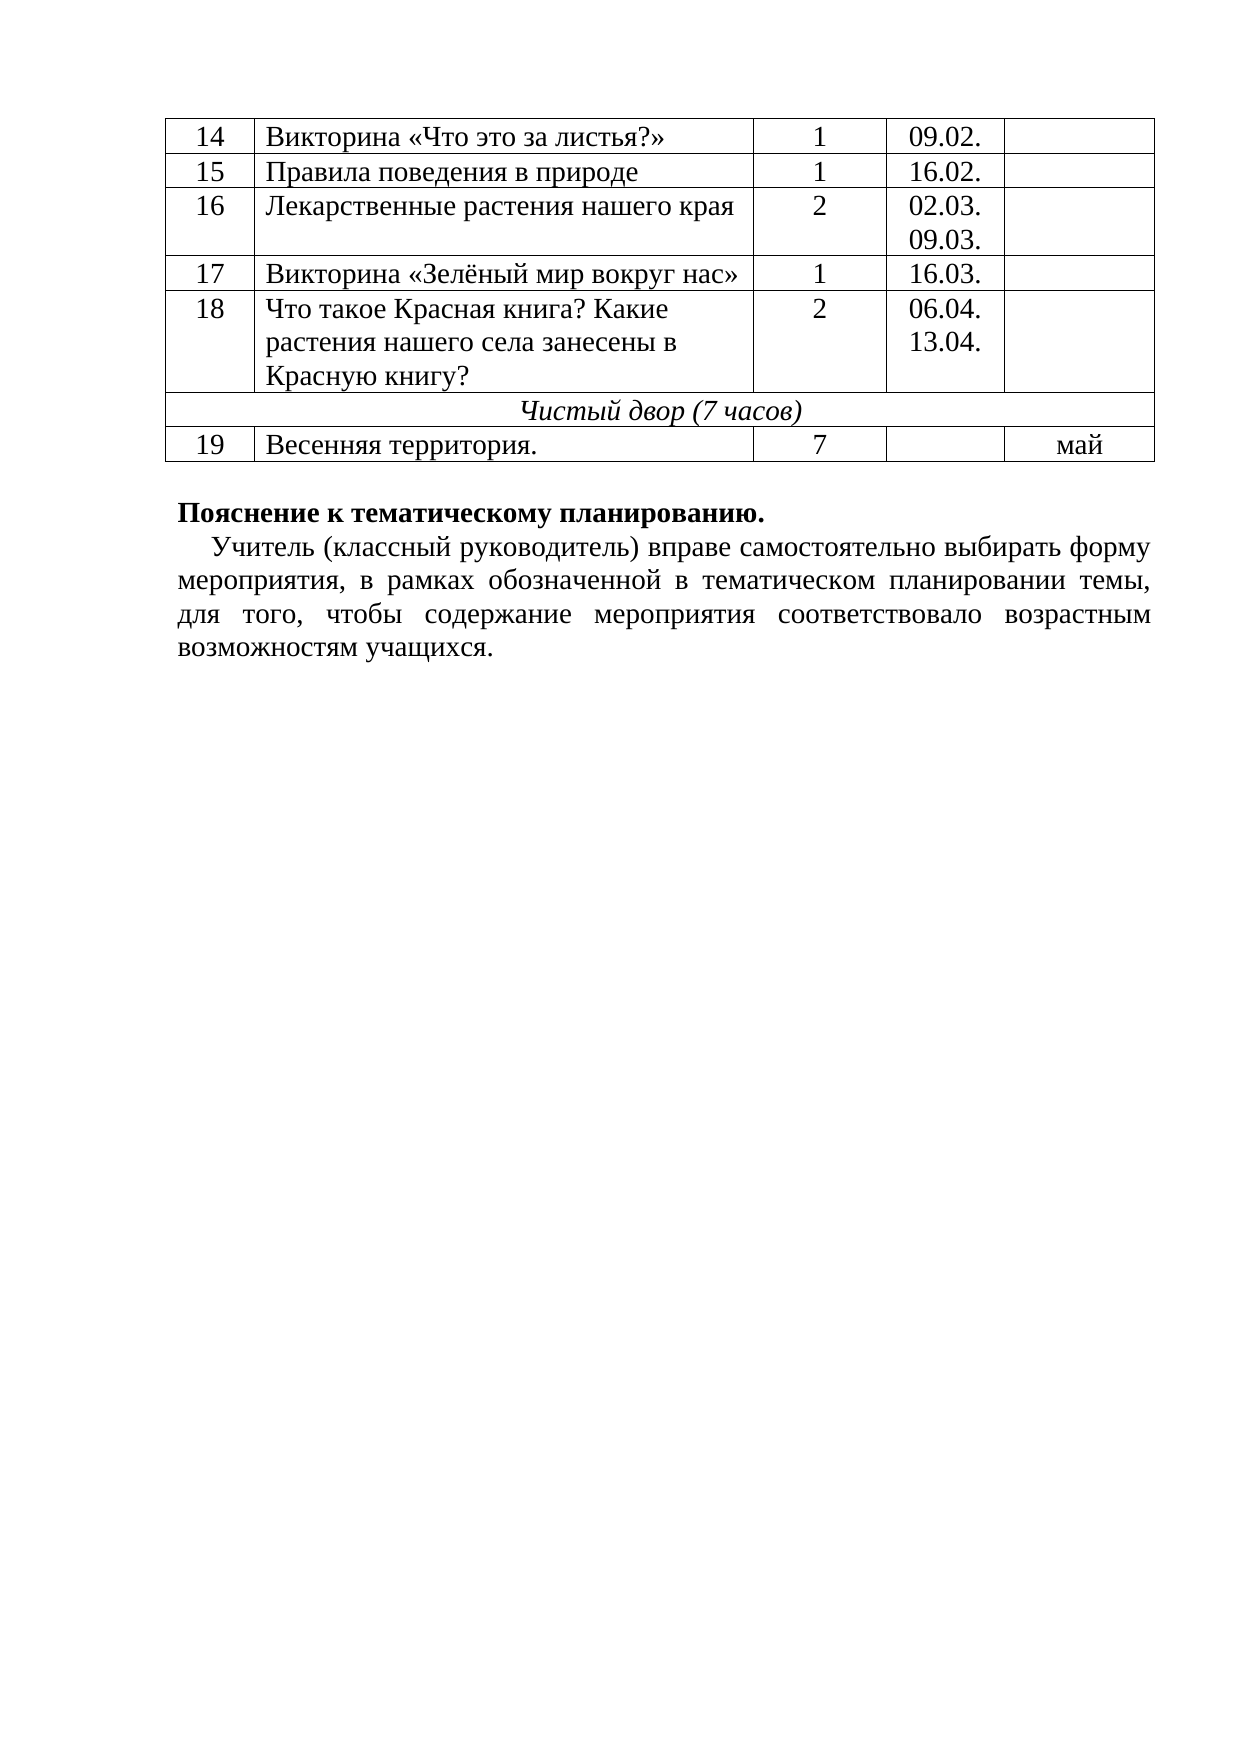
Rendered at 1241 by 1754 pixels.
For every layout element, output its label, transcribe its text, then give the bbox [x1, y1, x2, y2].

table_cell [1005, 119, 1154, 153]
table_cell 02.03. 09.03. [887, 188, 1004, 255]
table_cell [887, 427, 1004, 461]
table_cell 14 [166, 119, 254, 153]
table_cell 17 [166, 256, 254, 290]
table_cell 16.03. [887, 256, 1004, 290]
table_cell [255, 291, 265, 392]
table_cell 1 [754, 256, 886, 290]
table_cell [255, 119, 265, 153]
table_cell 19 [166, 427, 254, 461]
table_cell [1005, 256, 1154, 290]
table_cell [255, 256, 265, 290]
text Пояснение к тематическому планированию. [177, 495, 1152, 529]
table_cell Лекарственные растения нашего края [255, 188, 753, 255]
table_cell 7 [754, 427, 886, 461]
table_cell 1 [754, 154, 886, 187]
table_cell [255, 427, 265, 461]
table_cell 16 [166, 188, 254, 255]
table_cell 2 [754, 188, 886, 255]
table_cell 06.04. 13.04. [887, 291, 1004, 392]
table_cell 16.02. [887, 154, 1004, 187]
table_cell [1005, 188, 1154, 255]
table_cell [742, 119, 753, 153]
table_cell Чистый двор (7 часов) [166, 393, 1154, 426]
table_cell 09.02. [887, 119, 1004, 153]
table_cell [1005, 154, 1154, 187]
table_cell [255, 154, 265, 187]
table_cell 15 [166, 154, 254, 187]
table_cell [1005, 291, 1154, 392]
table_cell 2 [754, 291, 886, 392]
table_cell май [1005, 427, 1154, 461]
table_cell 1 [754, 119, 886, 153]
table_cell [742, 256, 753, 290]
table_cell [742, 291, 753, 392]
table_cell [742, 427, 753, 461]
table_cell 18 [166, 291, 254, 392]
text Учитель (классный руководитель) вправе самостоятельно выбирать форму мероприятия, в рамках обозначенной в тематическом планировании темы, для того, чтобы содержание мероприятия соответствовало возрастным возможностям учащихся. [177, 529, 1152, 663]
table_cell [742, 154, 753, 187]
